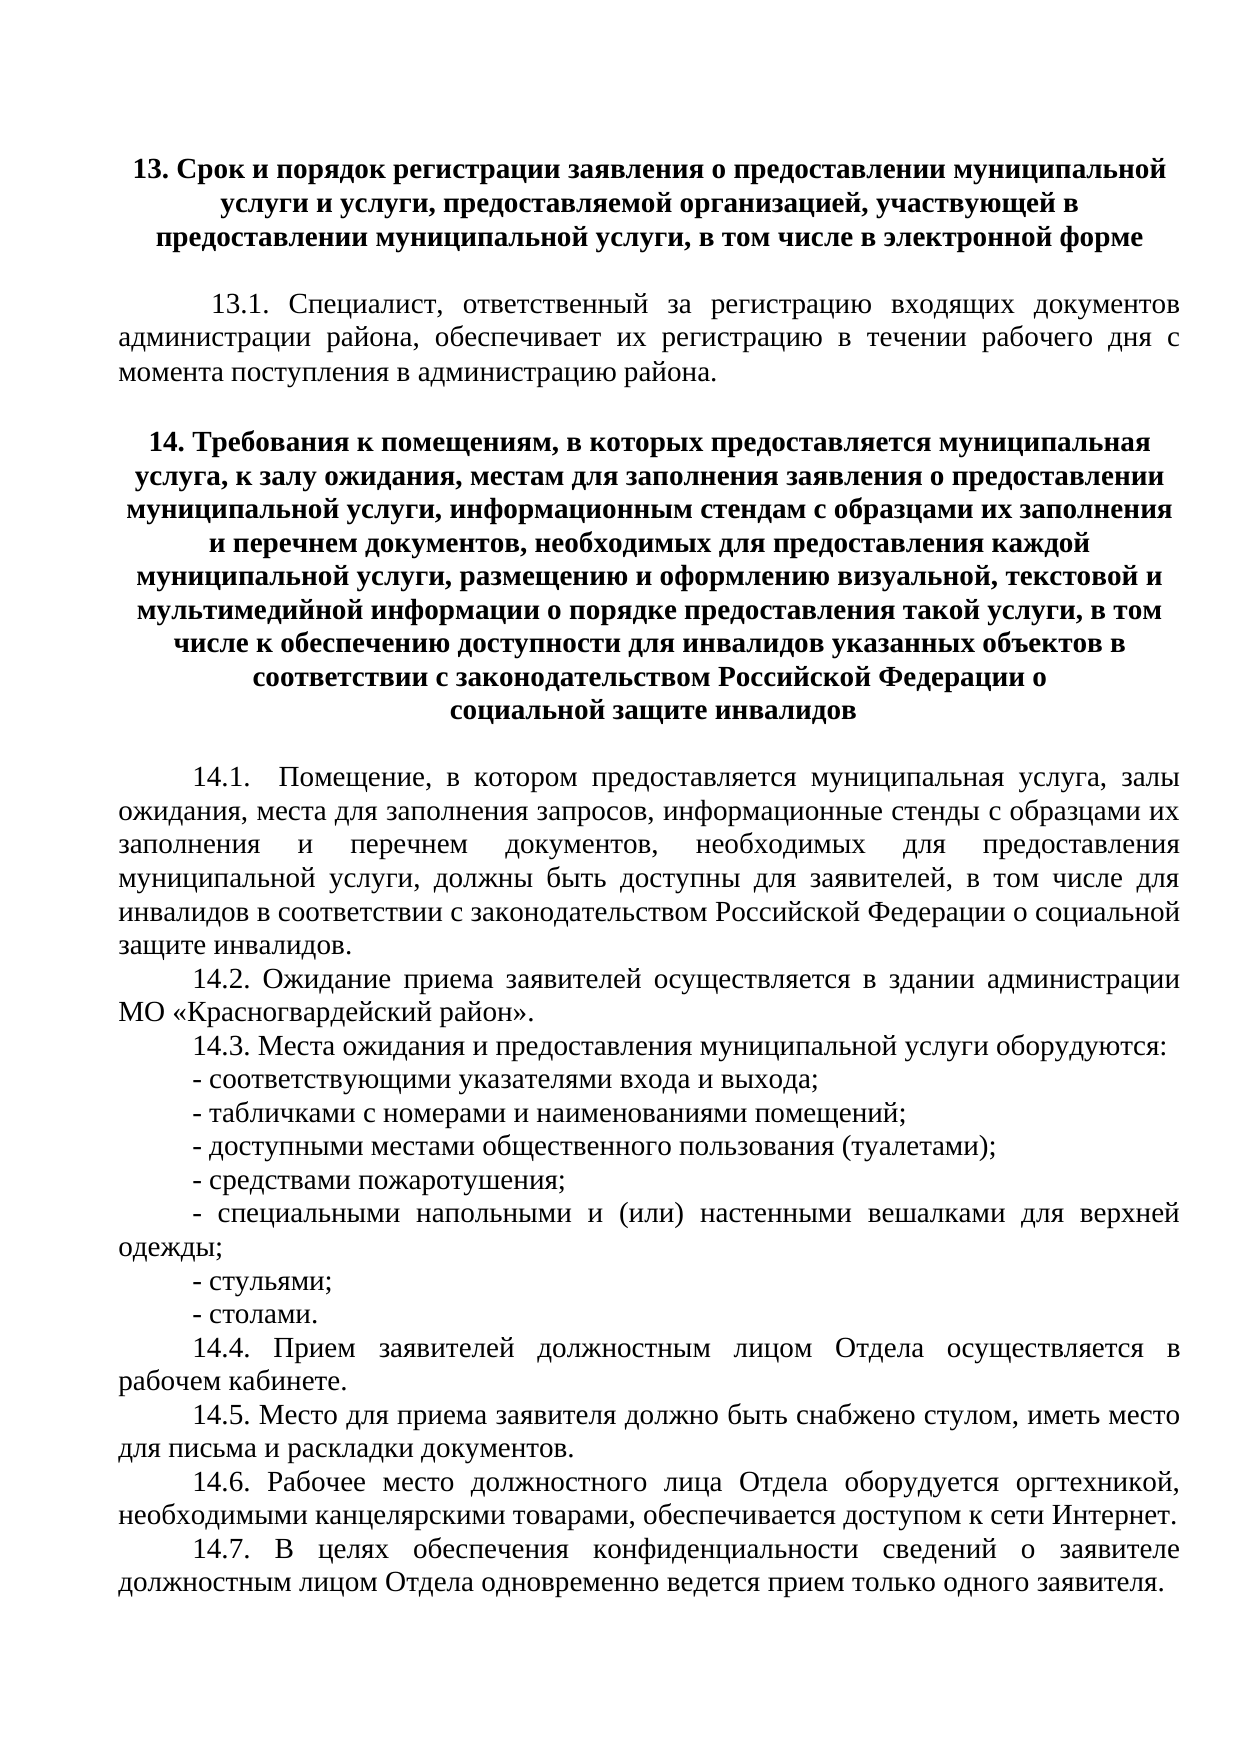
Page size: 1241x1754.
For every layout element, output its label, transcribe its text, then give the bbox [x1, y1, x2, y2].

text - доступными местами общественного пользования (туалетами); [118, 1128, 1181, 1162]
text - специальными напольными и (или) настенными вешалками для верхней одежды; [118, 1196, 1181, 1263]
text 14.3. Места ожидания и предоставления муниципальной услуги оборудуются: [118, 1028, 1181, 1061]
text 14.6. Рабочее место должностного лица Отдела оборудуется оргтехникой, необходимыми канцелярскими товарами, обеспечивается доступом к сети Интернет. [118, 1464, 1181, 1531]
text - стульями; [118, 1263, 1181, 1296]
text 14.4. Прием заявителей должностным лицом Отдела осуществляется в рабочем кабинете. [118, 1330, 1181, 1397]
text - столами. [118, 1296, 1181, 1330]
text социальной защите инвалидов [118, 692, 1181, 726]
text 13. Срок и порядок регистрации заявления о предоставлении муниципальной услуги и услуги, предоставляемой организацией, участвующей в предоставлении муниципальной услуги, в том числе в электронной форме [118, 152, 1181, 252]
text 14.1. Помещение, в котором предоставляется муниципальная услуга, залы ожидания, места для заполнения запросов, информационные стенды с образцами их заполнения и перечнем документов, необходимых для предоставления муниципальной услуги, должны быть доступны для заявителей, в том числе для инвалидов в соответствии с законодательством Российской Федерации о социальной защите инвалидов. [118, 759, 1181, 961]
text 13.1. Специалист, ответственный за регистрацию входящих документов администрации района, обеспечивает их регистрацию в течении рабочего дня с момента поступления в администрацию района. [118, 286, 1181, 388]
text - соответствующими указателями входа и выхода; [118, 1061, 1181, 1095]
text - средствами пожаротушения; [118, 1162, 1181, 1196]
text 14.5. Место для приема заявителя должно быть снабжено стулом, иметь место для письма и раскладки документов. [118, 1397, 1181, 1464]
text 14.2. Ожидание приема заявителей осуществляется в здании администрации МО «Красногвардейский район». [118, 961, 1181, 1028]
text 14.7. В целях обеспечения конфиденциальности сведений о заявителе должностным лицом Отдела одновременно ведется прием только одного заявителя. [118, 1531, 1181, 1598]
text 14. Требования к помещениям, в которых предоставляется муниципальная услуга, к залу ожидания, местам для заполнения заявления о предоставлении муниципальной услуги, информационным стендам с образцами их заполнения и перечнем документов, необходимых для предоставления каждой муниципальной услуги, размещению и оформлению визуальной, текстовой и мультимедийной информации о порядке предоставления такой услуги, в том числе к обеспечению доступности для инвалидов указанных объектов в соответствии с законодательством Российской Федерации о [118, 424, 1181, 692]
text - табличками с номерами и наименованиями помещений; [118, 1095, 1181, 1128]
